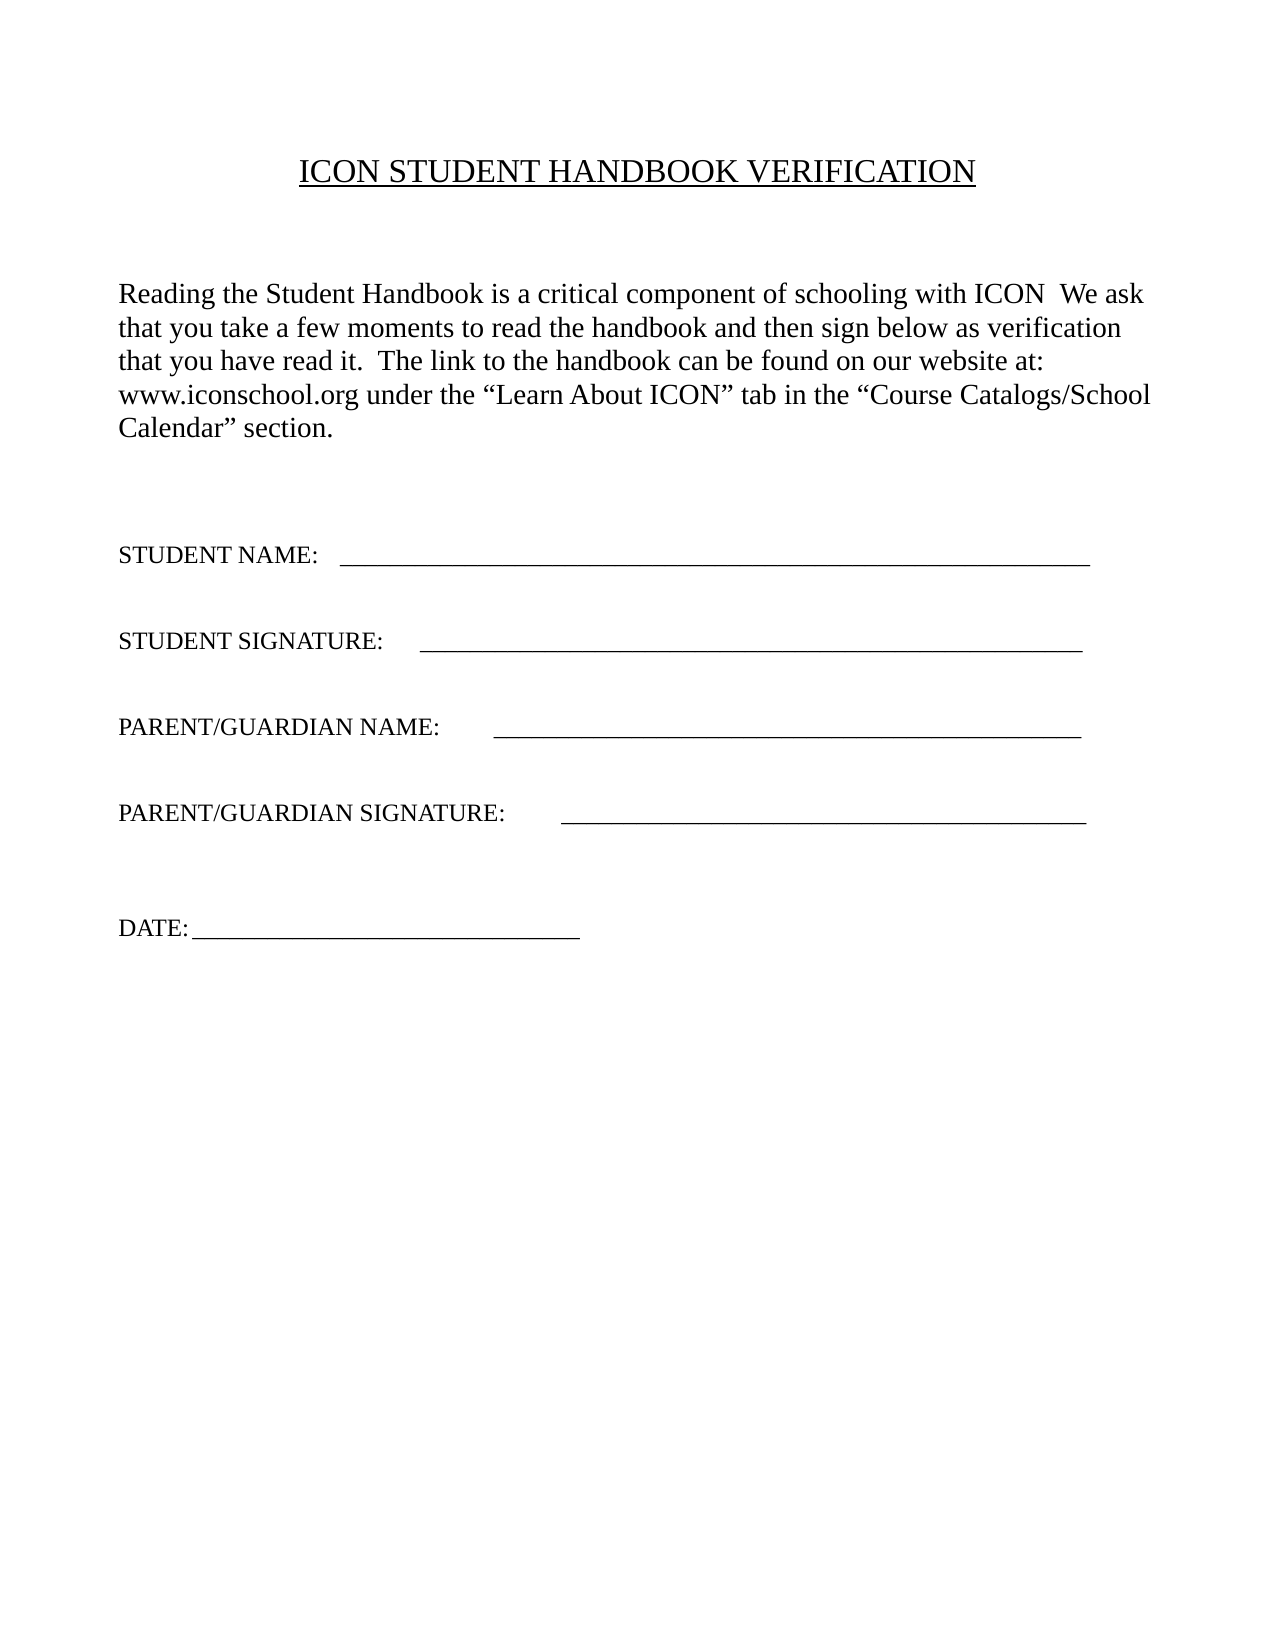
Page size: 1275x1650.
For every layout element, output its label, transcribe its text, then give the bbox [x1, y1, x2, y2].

text DATE: _______________________________ [118, 913, 1157, 942]
text STUDENT SIGNATURE: _____________________________________________________ [118, 626, 1157, 655]
text PARENT/GUARDIAN SIGNATURE: __________________________________________ [118, 798, 1157, 827]
text Reading the Student Handbook is a critical component of schooling with ICON We ask that you take a few moments to read the handbook and then sign below as verification that you have read it. The link to the handbook can be found on our website at: www.iconschool.org under the “Learn About ICON” tab in the “Course Catalogs/School Calendar” section. [118, 276, 1157, 444]
text PARENT/GUARDIAN NAME: _______________________________________________ [118, 712, 1157, 741]
text STUDENT NAME: ____________________________________________________________ [118, 540, 1157, 568]
text ICON STUDENT HANDBOOK VERIFICATION [118, 152, 1157, 190]
